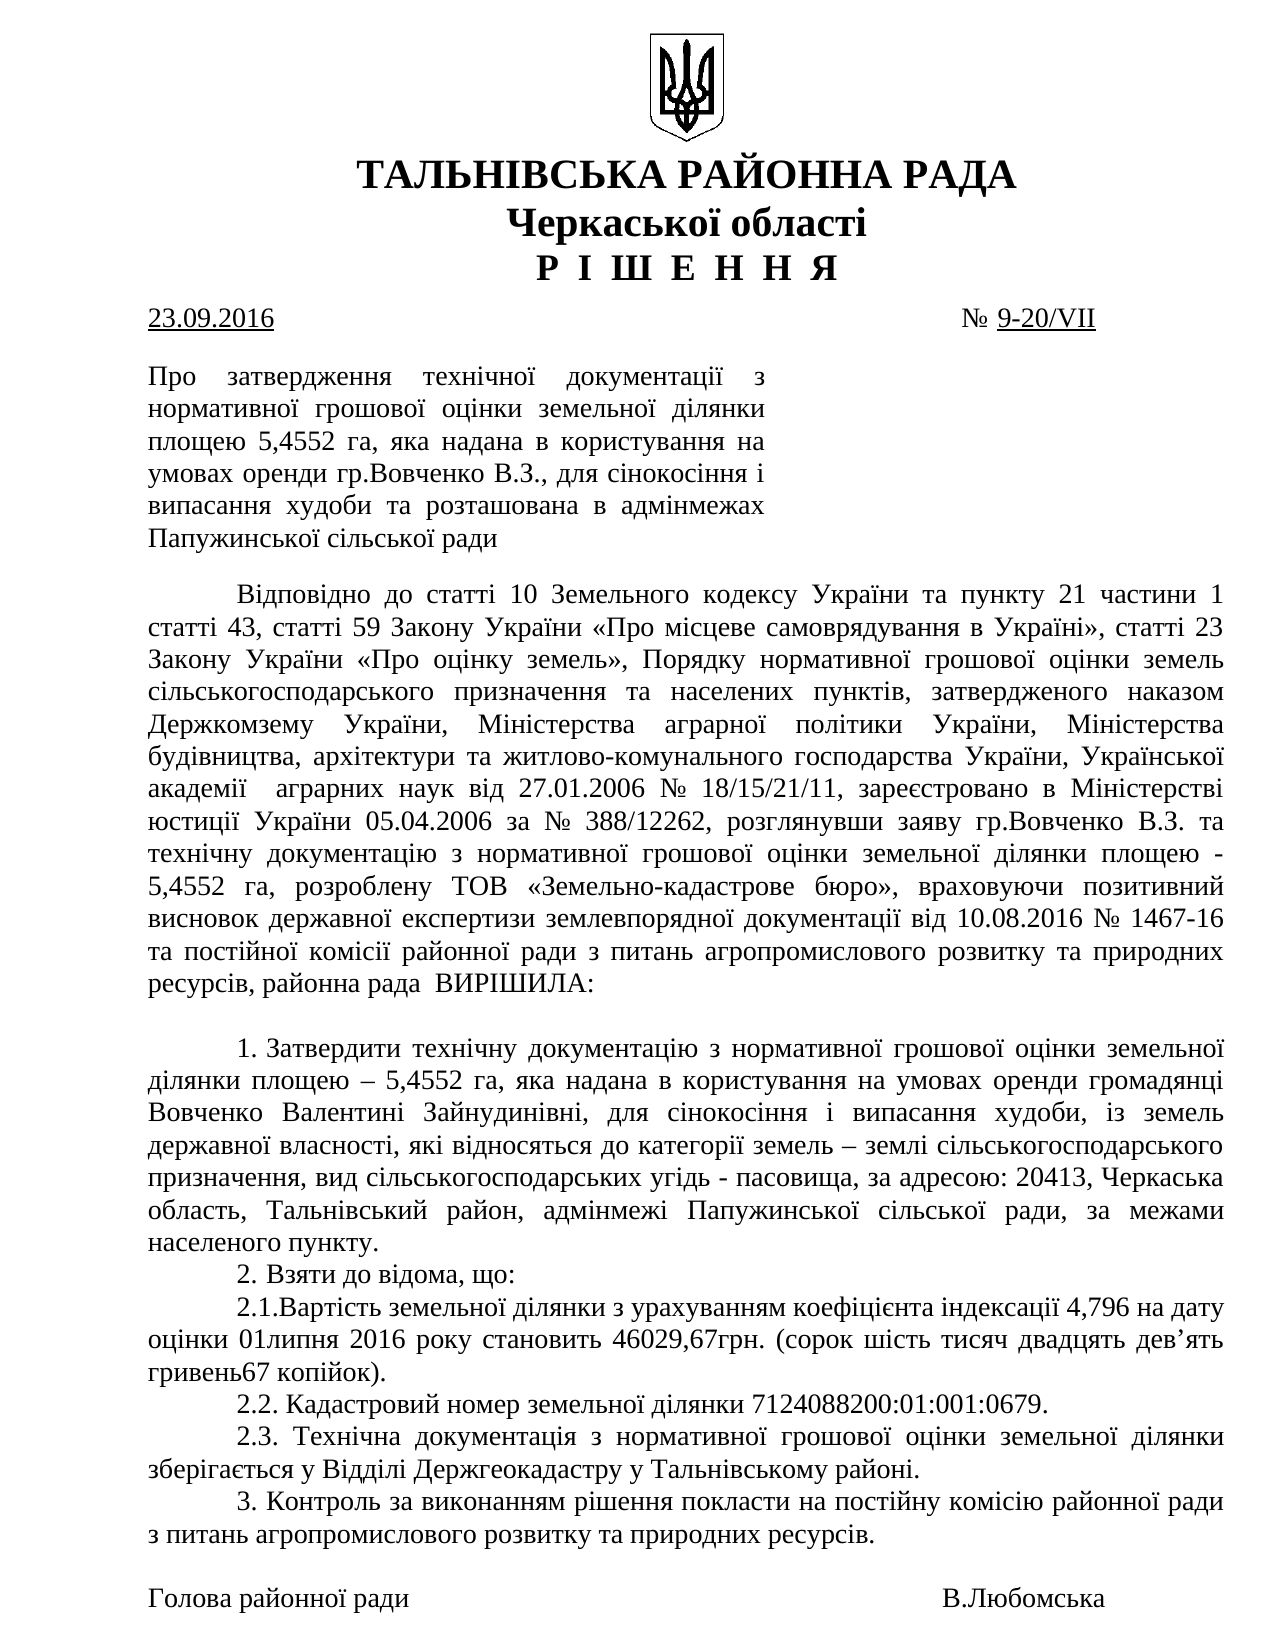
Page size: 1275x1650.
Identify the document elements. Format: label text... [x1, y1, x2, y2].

list Контроль за виконанням рішення покласти на постійну комісію районної ради з питань агропромислового розвитку та природних ресурсів. [148, 1484, 1226, 1549]
list Затвердити технічну документацію з нормативної грошової оцінки земельної ділянки площею – 5,4552 га, яка надана в користування на умовах оренди громадянці Вовченко Валентині Зайнудинівні, для сінокосіння і випасання худоби, із земель державної власності, які відносяться до категорії земель – землі сільськогосподарського призначення, вид сільськогосподарських угідь - пасовища, за адресою: 20413, Черкаська область, Тальнівський район, адмінмежі Папужинської сільської ради, за межами населеного пункту. [148, 1031, 1226, 1257]
text Черкаської області [148, 198, 1226, 246]
picture [642, 29, 732, 150]
list Взяти до відома, що: [148, 1257, 1226, 1290]
text ТАЛЬНІВСЬКА РАЙОННА РАДА [148, 150, 1226, 198]
text Про затвердження технічної документації з нормативної грошової оцінки земельної ділянки площею 5,4552 га, яка надана в користування на умовах оренди гр.Вовченко В.З., для сінокосіння і випасання худоби та розташована в адмінмежах Папужинської сільської ради [148, 359, 766, 553]
text 2.2. Кадастровий номер земельної ділянки 7124088200:01:001:0679. [148, 1387, 1226, 1419]
text 2.3. Технічна документація з нормативної грошової оцінки земельної ділянки зберігається у Відділі Держгеокадастру у Тальнівському районі. [148, 1419, 1226, 1484]
text 23.09.2016 № 9-20/VII [148, 301, 1226, 334]
text 2.1.Вартість земельної ділянки з урахуванням коефіцієнта індексації 4,796 на дату оцінки 01липня 2016 року становить 46029,67грн. (сорок шість тисяч двадцять дев’ять гривень67 копійок). [148, 1290, 1226, 1387]
text Голова районної ради В.Любомська [148, 1581, 1226, 1614]
subtitle Р І Ш Е Н Н Я [148, 246, 1226, 289]
text Відповідно до статті 10 Земельного кодексу України та пункту 21 частини 1 статті 43, статті 59 Закону України «Про місцеве самоврядування в Україні», статті 23 Закону України «Про оцінку земель», Порядку нормативної грошової оцінки земель сільськогосподарського призначення та населених пунктів, затвердженого наказом Держкомзему України, Міністерства аграрної політики України, Міністерства будівництва, архітектури та житлово-комунального господарства України, Української академії аграрних наук від 27.01.2006 № 18/15/21/11, зареєстровано в Міністерстві юстиції України 05.04.2006 за № 388/12262, розглянувши заяву гр.Вовченко В.З. та технічну документацію з нормативної грошової оцінки земельної ділянки площею - 5,4552 га, розроблену ТОВ «Земельно-кадастрове бюро», враховуючи позитивний висновок державної експертизи землевпорядної документації від 10.08.2016 № 1467-16 та постійної комісії районної ради з питань агропромислового розвитку та природних ресурсів, районна рада ВИРІШИЛА: [148, 577, 1226, 998]
